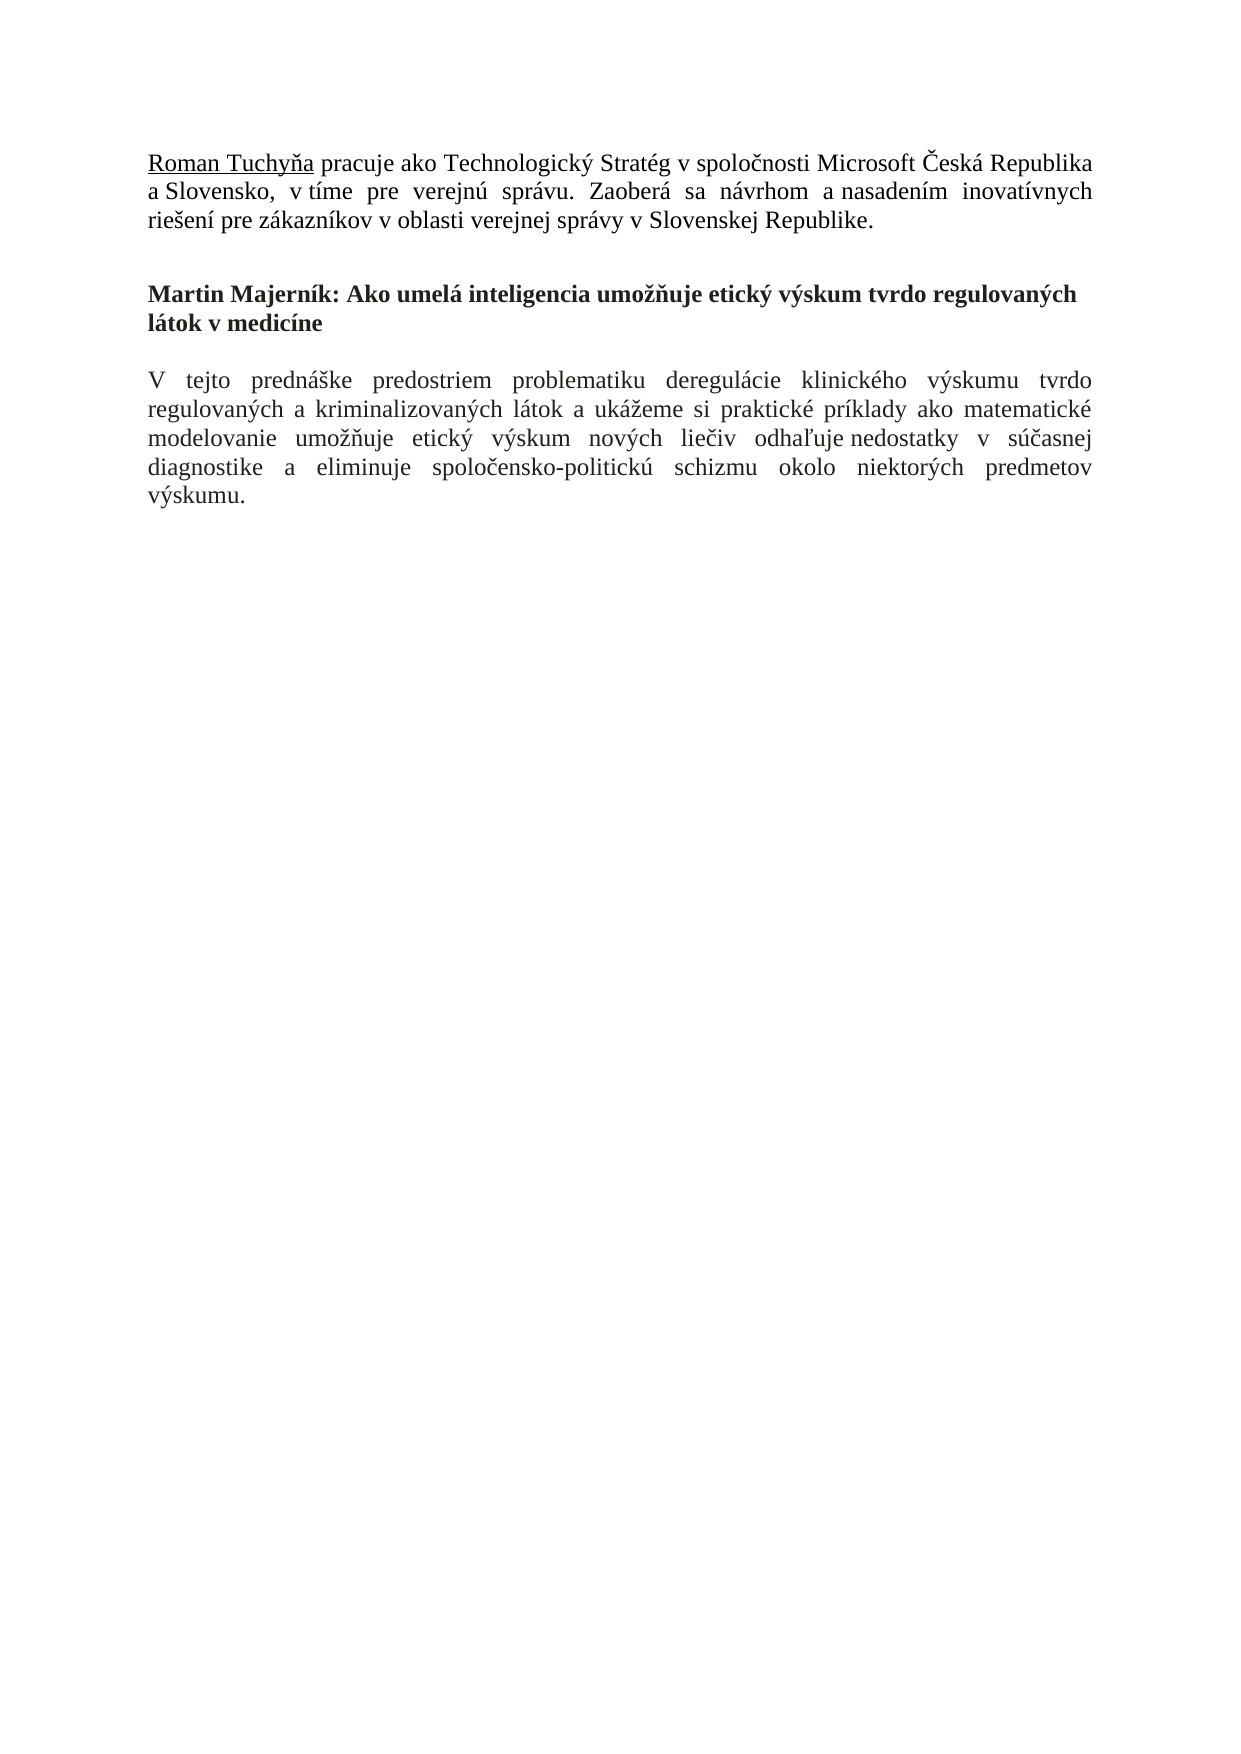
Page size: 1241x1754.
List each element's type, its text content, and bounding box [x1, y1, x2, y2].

text V tejto prednáške predostriem problematiku deregulácie klinického výskumu tvrdo regulovaných a kriminalizovaných látok a ukážeme si praktické príklady ako matematické modelovanie umožňuje etický výskum nových liečiv odhaľuje nedostatky v súčasnej diagnostike a eliminuje spoločensko-politickú schizmu okolo niektorých predmetov výskumu. [148, 366, 1093, 509]
text Roman Tuchyňa pracuje ako Technologický Stratég v spoločnosti Microsoft Česká Republika a Slovensko, v tíme pre verejnú správu. Zaoberá sa návrhom a nasadením inovatívnych riešení pre zákazníkov v oblasti verejnej správy v Slovenskej Republike. [148, 148, 1093, 234]
text Martin Majerník: Ako umelá inteligencia umožňuje etický výskum tvrdo regulovaných látok v medicíne [148, 279, 1093, 337]
